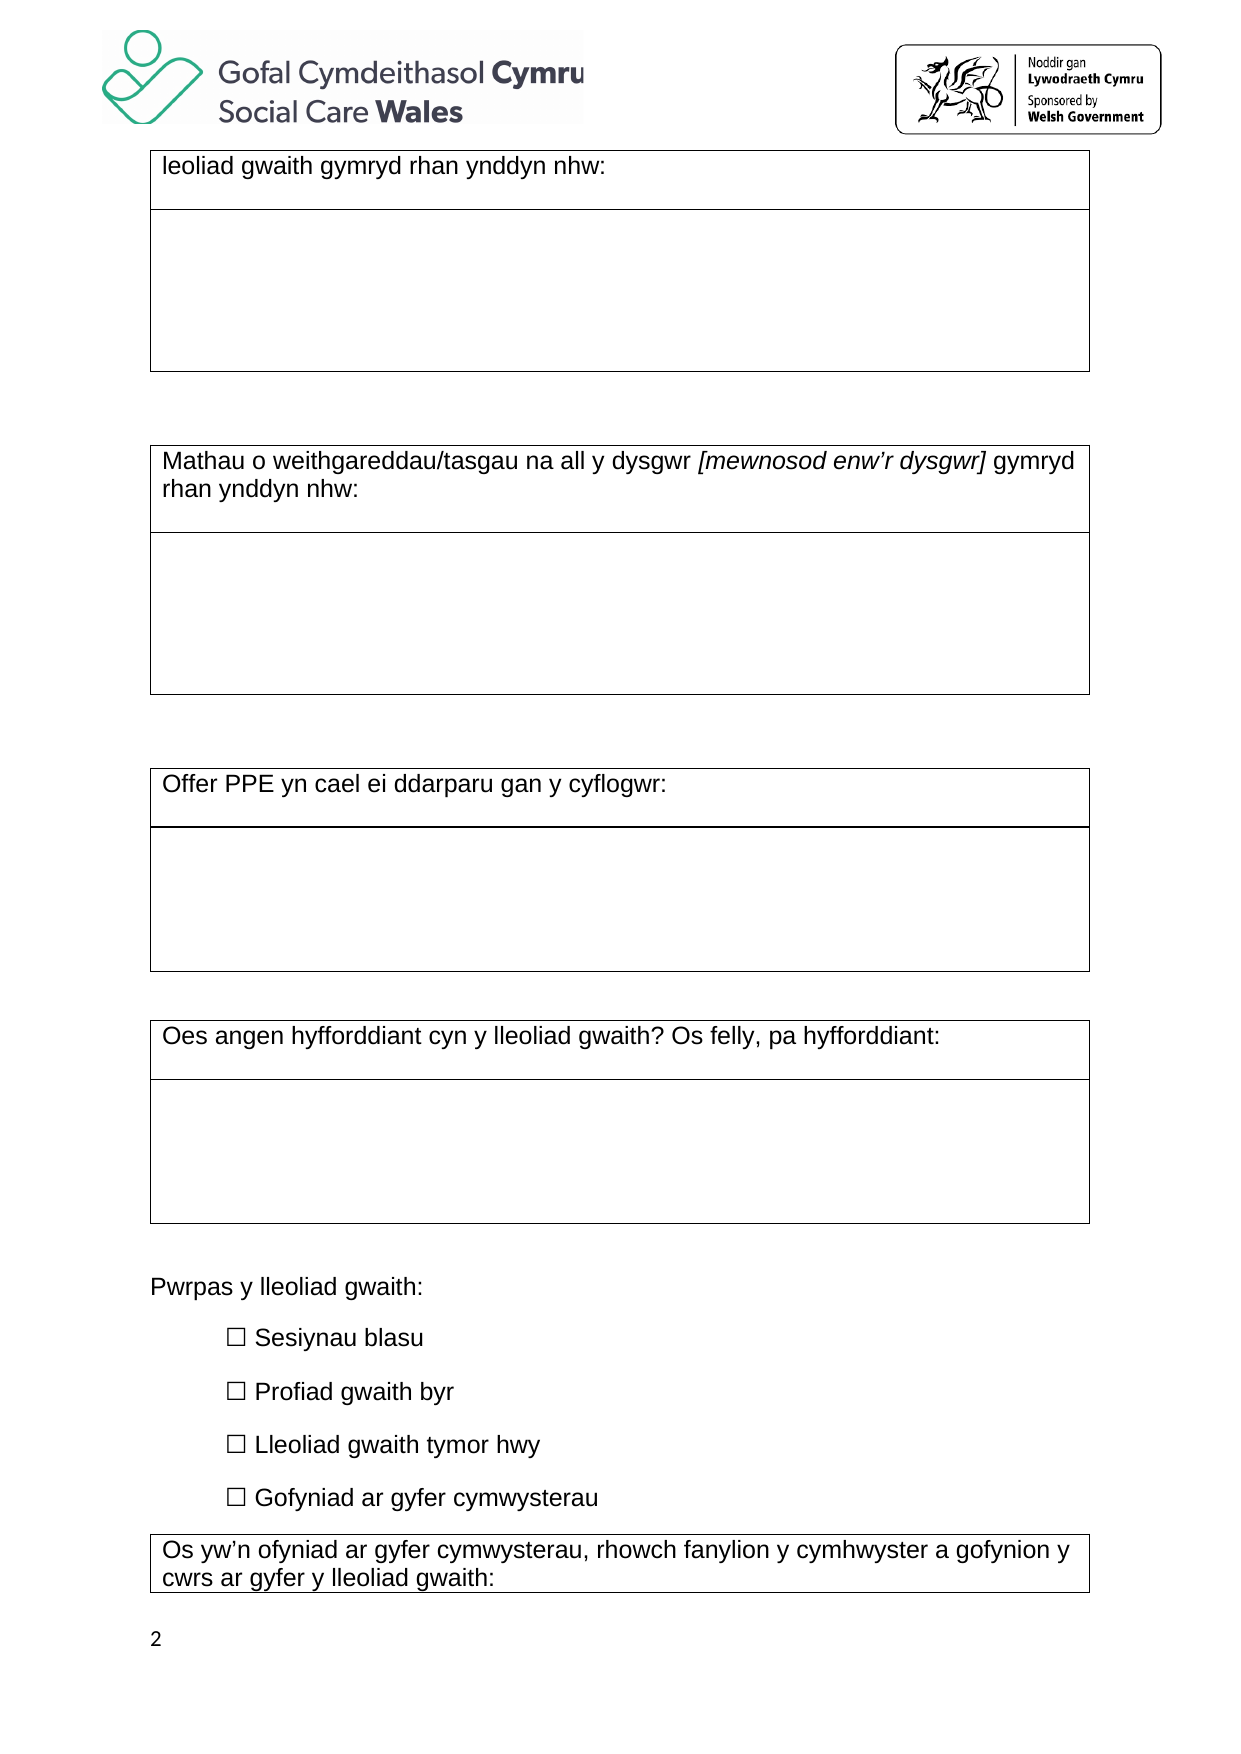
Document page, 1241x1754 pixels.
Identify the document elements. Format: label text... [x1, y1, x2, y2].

text Lleoliad gwaith tymor hwy [150, 1427, 1090, 1461]
text Profiad gwaith byr [150, 1373, 1090, 1407]
table_header Oes angen hyfforddiant cyn y lleoliad gwaith? Os felly, pa hyfforddiant: [151, 1021, 1089, 1078]
table_cell [151, 210, 1089, 371]
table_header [151, 1535, 1089, 1592]
text Sesiynau blasu [150, 1320, 1090, 1354]
table_cell [151, 533, 1089, 694]
picture [889, 40, 1163, 137]
table_cell [151, 1080, 1089, 1223]
text Gofyniad ar gyfer cymwysterau [150, 1480, 1090, 1514]
table_header Mathau o weithgareddau/tasgau na all y dysgwr [mewnosod enw’r dysgwr] gymryd rhan ynddyn nhw: [151, 446, 1089, 532]
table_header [151, 151, 1089, 208]
table_cell [151, 828, 1089, 971]
table_header Offer PPE yn cael ei ddarparu gan y cyflogwr: [151, 769, 1089, 826]
text Pwrpas y lleoliad gwaith: [150, 1272, 1090, 1301]
picture [102, 30, 583, 124]
